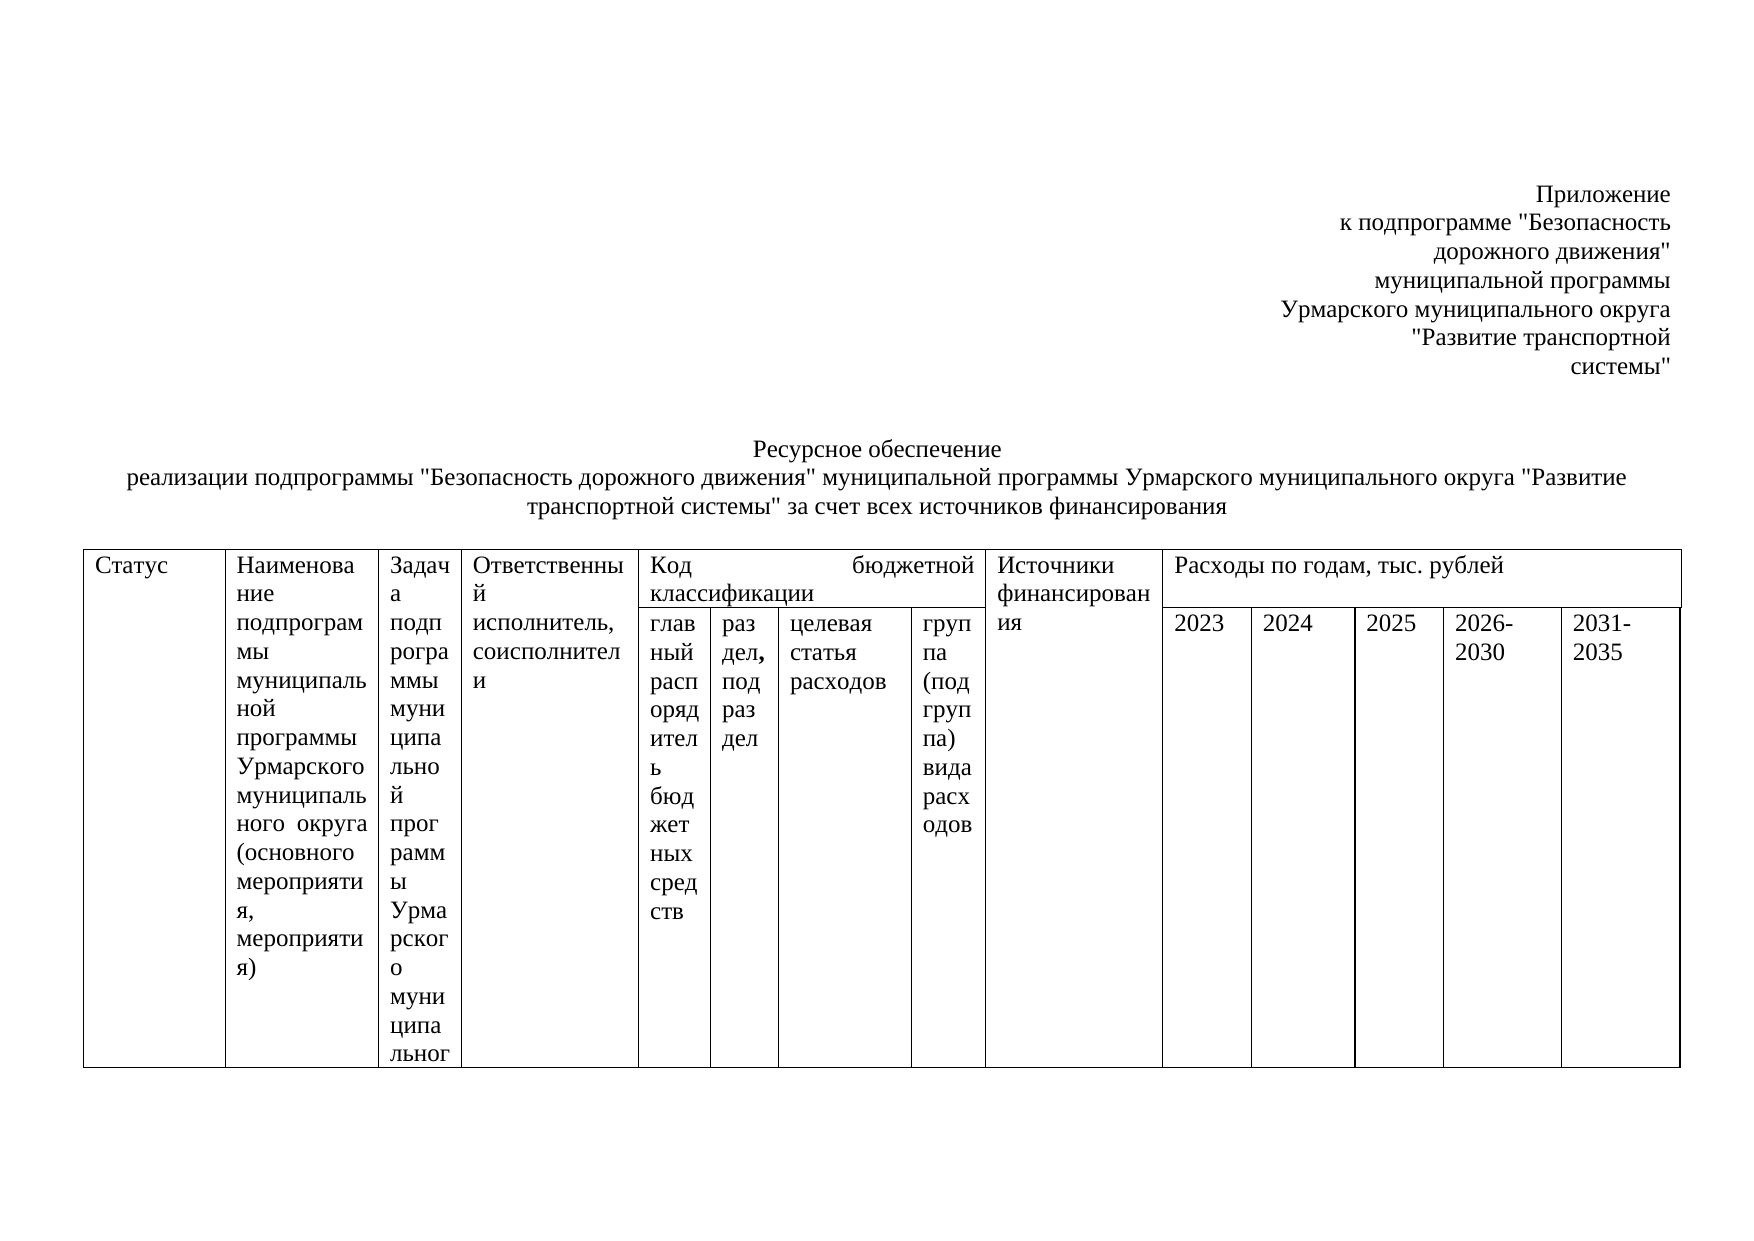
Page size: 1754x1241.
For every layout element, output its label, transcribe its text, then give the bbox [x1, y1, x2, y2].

table_header Код бюджетной классификации [639, 550, 985, 607]
subtitle Ресурсное обеспечение реализации подпрограммы "Безопасность дорожного движения" муниципальной программы Урмарского муниципального округа "Развитие транспортной системы" за счет всех источников финансирования [83, 434, 1671, 520]
table_cell 2025 [1356, 608, 1443, 1067]
table_cell 2031-2035 [1562, 608, 1679, 1067]
table_header Ответственный исполнитель, соисполнители [462, 550, 638, 1067]
text Приложение к подпрограмме "Безопасность дорожного движения" муниципальной программы Урмарского муниципального округа "Развитие транспортной системы" [83, 179, 1671, 380]
table_header Наименование подпрограммы муниципальной программы Урмарского муниципального округа (основного мероприятия, мероприятия) [226, 550, 378, 1067]
table_header Задача подпрограммы муниципальной программы Урмарского муниципального округа [379, 550, 461, 1067]
table_cell раздел, подраздел [711, 608, 778, 1067]
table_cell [639, 608, 710, 1067]
table_header Статус [84, 550, 225, 1067]
table_cell 2023 [1163, 608, 1251, 1067]
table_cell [779, 608, 911, 1067]
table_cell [912, 608, 985, 1067]
table_header Расходы по годам, тыс. рублей [1163, 550, 1681, 607]
table_cell 2024 [1252, 608, 1354, 1067]
table_header Источники финансирования [986, 550, 1162, 1067]
table_cell 2026-2030 [1444, 608, 1561, 1067]
